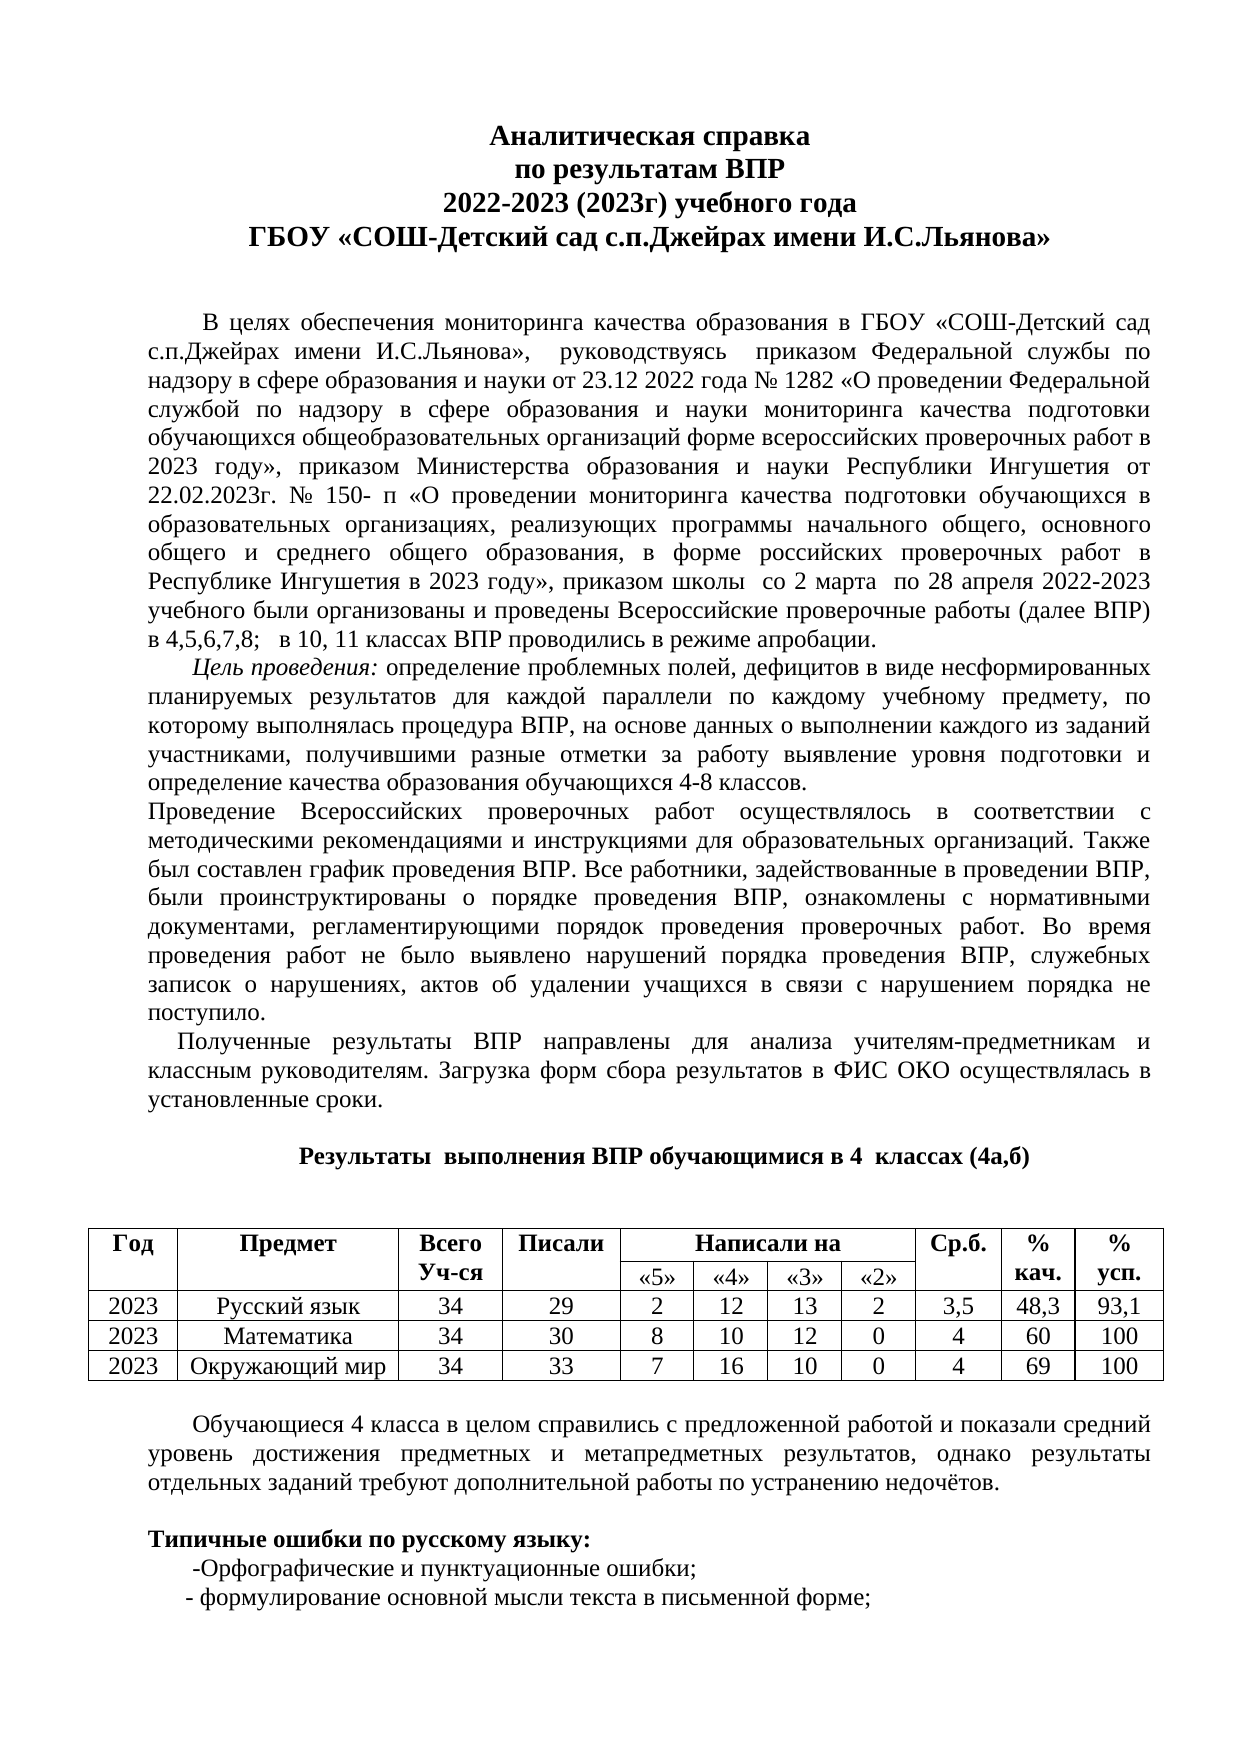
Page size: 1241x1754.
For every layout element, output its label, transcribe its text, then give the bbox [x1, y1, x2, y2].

table_cell «2» [842, 1262, 915, 1290]
text Аналитическая справка [148, 118, 1152, 152]
table_cell 13 [768, 1291, 841, 1320]
table_cell 69 [1002, 1351, 1074, 1380]
table_cell 12 [768, 1321, 841, 1350]
table_cell 7 [621, 1351, 693, 1380]
text Проведение Всероссийских проверочных работ осуществлялось в соответствии с методическими рекомендациями и инструкциями для образовательных организаций. Также был составлен график проведения ВПР. Все работники, задействованные в проведении ВПР, были проинструктированы о порядке проведения ВПР, ознакомлены с нормативными документами, регламентирующими порядок проведения проверочных работ. Во время проведения работ не было выявлено нарушений порядка проведения ВПР, служебных записок о нарушениях, актов об удалении учащихся в связи с нарушением порядка не поступило. [148, 796, 1152, 1026]
table_cell 100 [1076, 1351, 1163, 1380]
text В целях обеспечения мониторинга качества образования в ГБОУ «СОШ-Детский сад с.п.Джейрах имени И.С.Льянова», руководствуясь приказом Федеральной службы по надзору в сфере образования и науки от 23.12 2022 года № 1282 «О проведении Федеральной службой по надзору в сфере образования и науки мониторинга качества подготовки обучающихся общеобразовательных организаций форме всероссийских проверочных работ в 2023 году», приказом Министерства образования и науки Республики Ингушетия от 22.02.2023г. № 150- п «О проведении мониторинга качества подготовки обучающихся в образовательных организациях, реализующих программы начального общего, основного общего и среднего общего образования, в форме российских проверочных работ в Республике Ингушетия в 2023 году», приказом школы со 2 марта по 28 апреля 2022-2023 учебного были организованы и проведены Всероссийские проверочные работы (далее ВПР) в 4,5,6,7,8; в 10, 11 классах ВПР проводились в режиме апробации. [148, 307, 1152, 652]
table_cell 2 [621, 1291, 693, 1320]
text по результатам ВПР [148, 152, 1152, 185]
table_cell «3» [768, 1262, 841, 1290]
table_cell 16 [694, 1351, 767, 1380]
table_cell 34 [399, 1351, 502, 1380]
table_cell 2023 [89, 1291, 177, 1320]
table_cell 10 [694, 1321, 767, 1350]
text -Орфографические и пунктуационные ошибки; [148, 1553, 1152, 1582]
table_cell 2023 [89, 1321, 177, 1350]
table_cell «5» [621, 1262, 693, 1290]
table_cell 3,5 [916, 1291, 1001, 1320]
table_cell 2023 [89, 1351, 177, 1380]
table_header % усп. [1076, 1229, 1163, 1290]
table_header Написали на [621, 1229, 915, 1261]
table_cell 34 [399, 1321, 502, 1350]
table_cell 30 [503, 1321, 620, 1350]
table_cell 8 [621, 1321, 693, 1350]
table_cell 93,1 [1076, 1291, 1163, 1320]
table_header Писали [503, 1229, 620, 1290]
table_cell 12 [694, 1291, 767, 1320]
text 2022-2023 (2023г) учебного года [148, 185, 1152, 219]
table_cell 100 [1076, 1321, 1163, 1350]
text Типичные ошибки по русскому языку: [148, 1524, 1152, 1553]
table_cell Математика [178, 1321, 398, 1350]
table_cell 0 [842, 1351, 915, 1380]
table_cell Русский язык [178, 1291, 398, 1320]
table_cell 0 [842, 1321, 915, 1350]
table_cell «4» [694, 1262, 767, 1290]
table_cell 33 [503, 1351, 620, 1380]
table_header Всего Уч-ся [399, 1229, 502, 1290]
table_cell 48,3 [1002, 1291, 1074, 1320]
text Цель проведения: определение проблемных полей, дефицитов в виде несформированных планируемых результатов для каждой параллели по каждому учебному предмету, по которому выполнялась процедура ВПР, на основе данных о выполнении каждого из заданий участниками, получившими разные отметки за работу выявление уровня подготовки и определение качества образования обучающихся 4-8 классов. [148, 652, 1152, 796]
table_header Год [89, 1229, 177, 1290]
table_cell 29 [503, 1291, 620, 1320]
text ГБОУ «СОШ-Детский сад с.п.Джейрах имени И.С.Льянова» [148, 219, 1152, 252]
text Полученные результаты ВПР направлены для анализа учителям-предметникам и классным руководителям. Загрузка форм сбора результатов в ФИС ОКО осуществлялась в установленные сроки. [148, 1026, 1152, 1112]
table_cell 4 [916, 1321, 1001, 1350]
table_cell Окружающий мир [178, 1351, 398, 1380]
table_cell 2 [842, 1291, 915, 1320]
text Результаты выполнения ВПР обучающимися в 4 классах (4а,б) [177, 1141, 1152, 1170]
table_header Ср.б. [916, 1229, 1001, 1290]
text - формулирование основной мысли текста в письменной форме; [148, 1582, 1152, 1611]
table_cell 10 [768, 1351, 841, 1380]
table_cell 60 [1002, 1321, 1074, 1350]
table_cell 34 [399, 1291, 502, 1320]
text Обучающиеся 4 класса в целом справились с предложенной работой и показали средний уровень достижения предметных и метапредметных результатов, однако результаты отдельных заданий требуют дополнительной работы по устранению недочётов. [148, 1409, 1152, 1496]
table_cell 4 [916, 1351, 1001, 1380]
table_header % кач. [1002, 1229, 1074, 1290]
table_header Предмет [178, 1229, 398, 1290]
